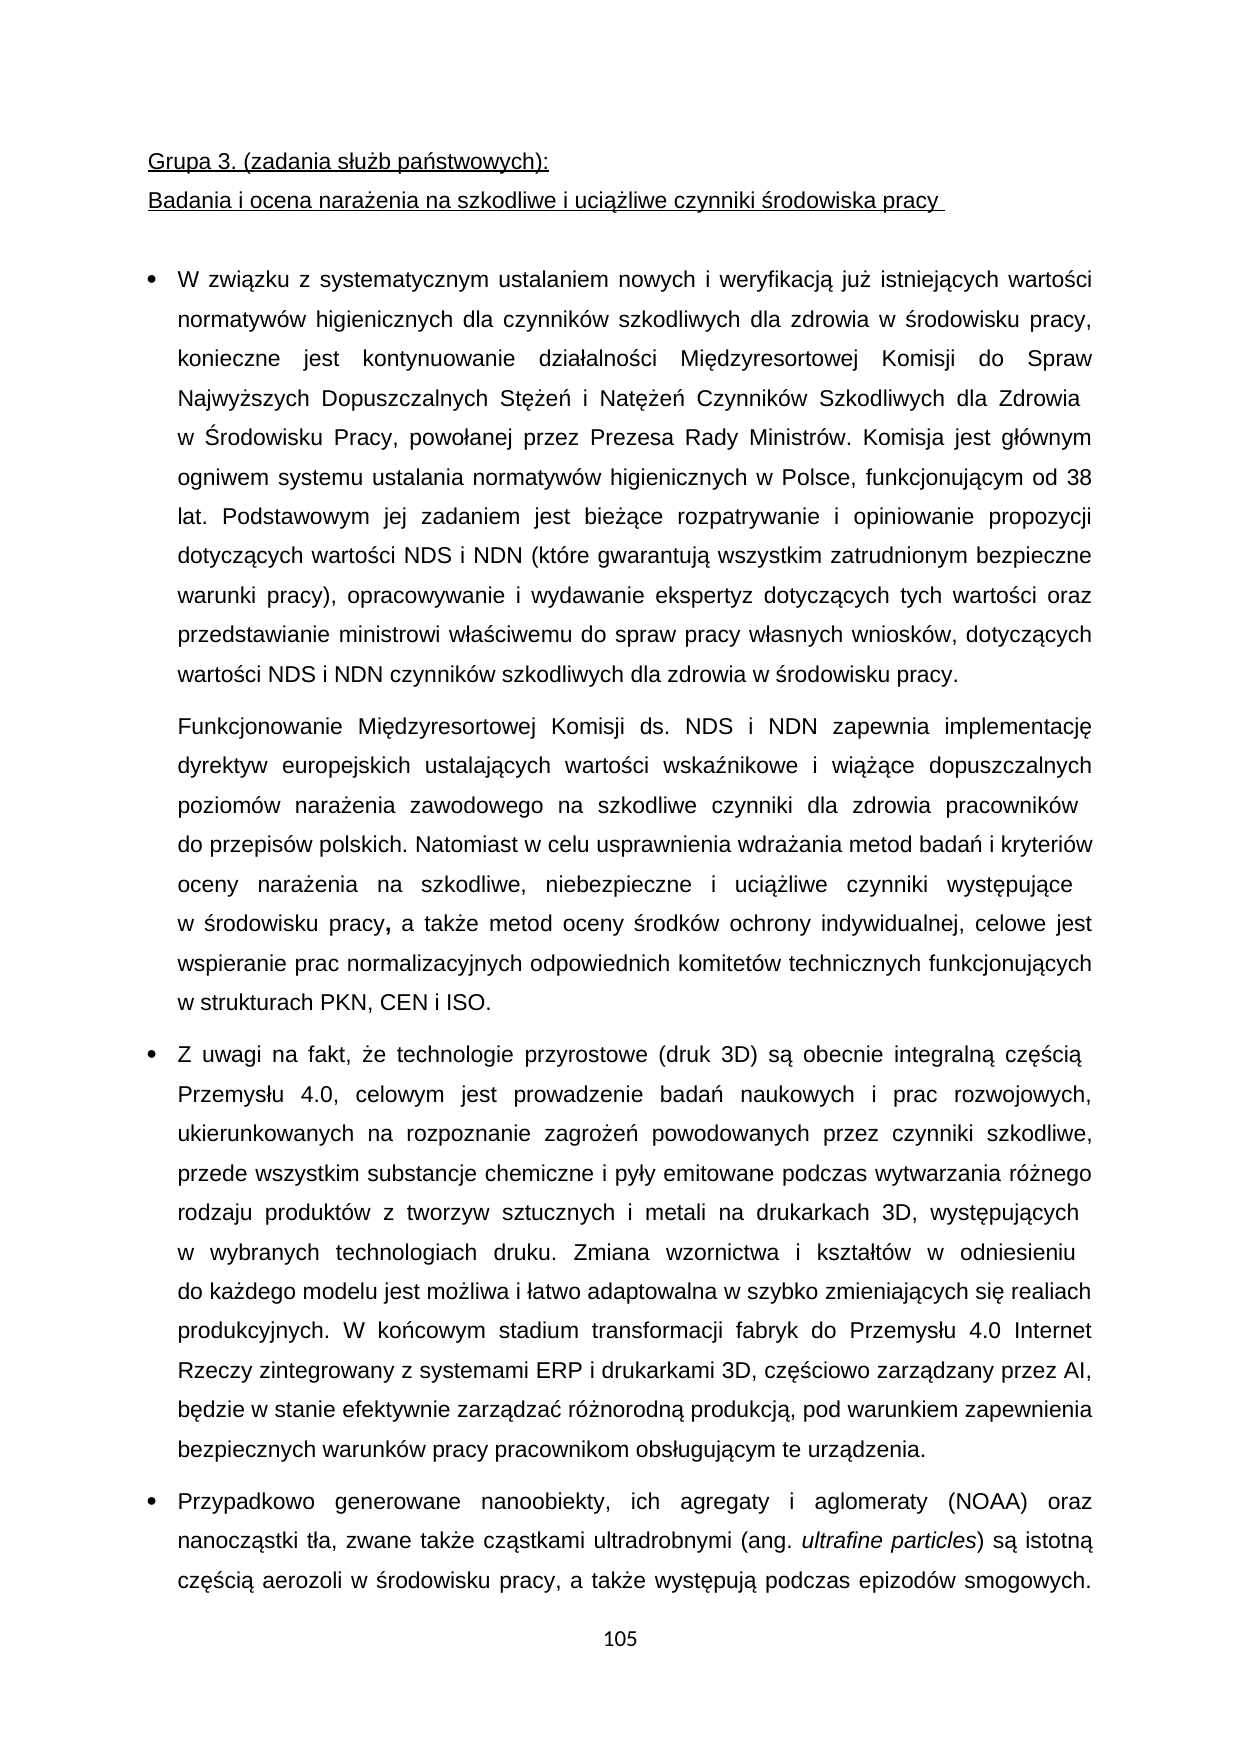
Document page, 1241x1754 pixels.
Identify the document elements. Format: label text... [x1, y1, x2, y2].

list Z uwagi na fakt, że technologie przyrostowe (druk 3D) są obecnie integralną częścią Przemysłu 4.0, celowym jest prowadzenie badań naukowych i prac rozwojowych, ukierunkowanych na rozpoznanie zagrożeń powodowanych przez czynniki szkodliwe, przede wszystkim substancje chemiczne i pyły emitowane podczas wytwarzania różnego rodzaju produktów z tworzyw sztucznych i metali na drukarkach 3D, występujących w wybranych technologiach druku. Zmiana wzornictwa i kształtów w odniesieniu do każdego modelu jest możliwa i łatwo adaptowalna w szybko zmieniających się realiach produkcyjnych. W końcowym stadium transformacji fabryk do Przemysłu 4.0 Internet Rzeczy zintegrowany z systemami ERP i drukarkami 3D, częściowo zarządzany przez AI, będzie w stanie efektywnie zarządzać różnorodną produkcją, pod warunkiem zapewnienia bezpiecznych warunków pracy pracownikom obsługującym te urządzenia. [148, 1041, 1093, 1462]
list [148, 1488, 1093, 1593]
list W związku z systematycznym ustalaniem nowych i weryfikacją już istniejących wartości normatywów higienicznych dla czynników szkodliwych dla zdrowia w środowisku pracy, konieczne jest kontynuowanie działalności Międzyresortowej Komisji do Spraw Najwyższych Dopuszczalnych Stężeń i Natężeń Czynników Szkodliwych dla Zdrowia w Środowisku Pracy, powołanej przez Prezesa Rady Ministrów. Komisja jest głównym ogniwem systemu ustalania normatywów higienicznych w Polsce, funkcjonującym od 38 lat. Podstawowym jej zadaniem jest bieżące rozpatrywanie i opiniowanie propozycji dotyczących wartości NDS i NDN (które gwarantują wszystkim zatrudnionym bezpieczne warunki pracy), opracowywanie i wydawanie ekspertyz dotyczących tych wartości oraz przedstawianie ministrowi właściwemu do spraw pracy własnych wniosków, dotyczących wartości NDS i NDN czynników szkodliwych dla zdrowia w środowisku pracy. [148, 266, 1093, 687]
list Grupa 3. (zadania służb państwowych): [148, 148, 1093, 174]
list Funkcjonowanie Międzyresortowej Komisji ds. NDS i NDN zapewnia implementację dyrektyw europejskich ustalających wartości wskaźnikowe i wiążące dopuszczalnych poziomów narażenia zawodowego na szkodliwe czynniki dla zdrowia pracowników do przepisów polskich. Natomiast w celu usprawnienia wdrażania metod badań i kryteriów oceny narażenia na szkodliwe, niebezpieczne i uciążliwe czynniki występujące w środowisku pracy, a także metod oceny środków ochrony indywidualnej, celowe jest wspieranie prac normalizacyjnych odpowiednich komitetów technicznych funkcjonujących w strukturach PKN, CEN i ISO. [177, 713, 1093, 1016]
list Badania i ocena narażenia na szkodliwe i uciążliwe czynniki środowiska pracy [148, 187, 1107, 213]
